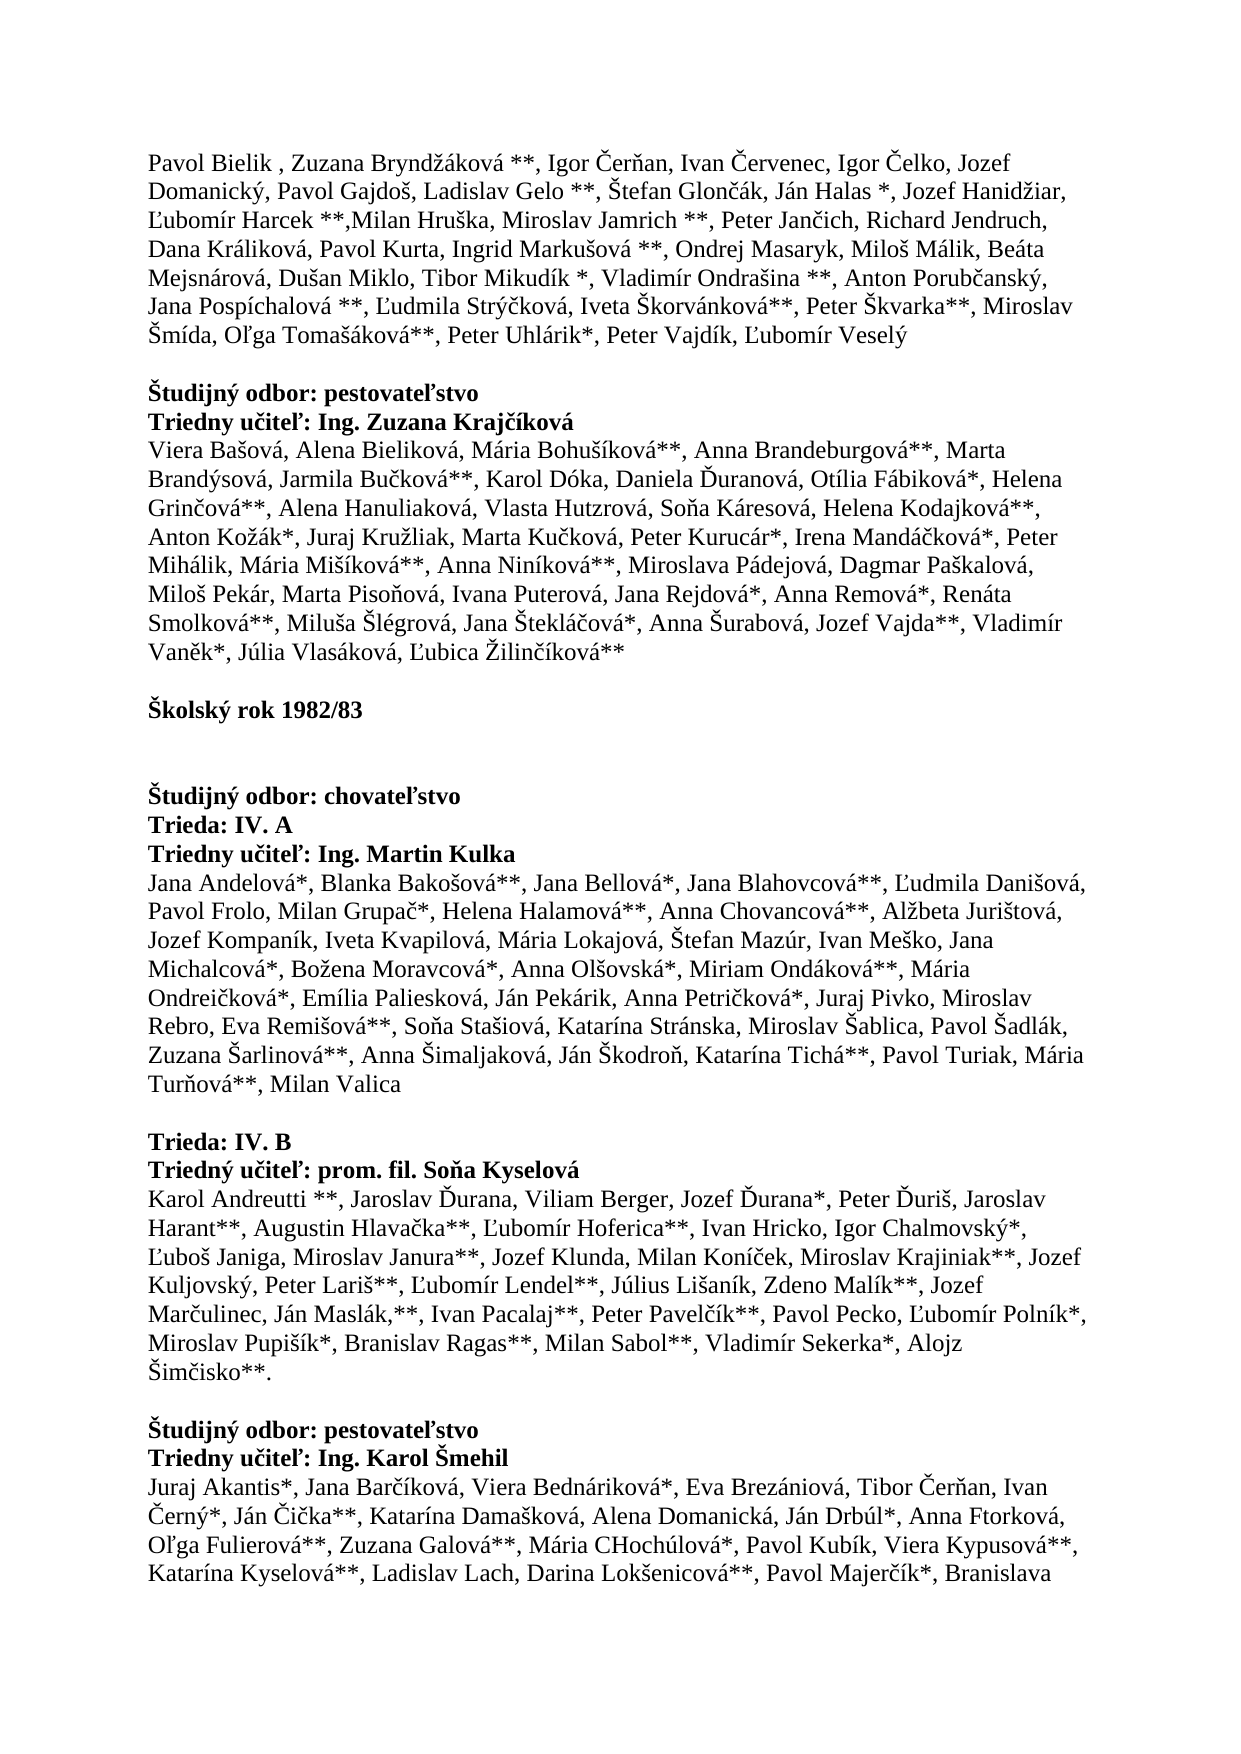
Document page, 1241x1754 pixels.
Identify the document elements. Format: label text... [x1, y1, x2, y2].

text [148, 1415, 1093, 1587]
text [148, 148, 1093, 349]
text Študijný odbor: pestovateľstvo Triedny učiteľ: Ing. Zuzana Krajčíková Viera Bašová, Alena Bieliková, Mária Bohušíková**, Anna Brandeburgová**, Marta Brandýsová, Jarmila Bučková**, Karol Dóka, Daniela Ďuranová, Otília Fábiková*, Helena Grinčová**, Alena Hanuliaková, Vlasta Hutzrová, Soňa Káresová, Helena Kodajková**, Anton Kožák*, Juraj Kružliak, Marta Kučková, Peter Kurucár*, Irena Mandáčková*, Peter Mihálik, Mária Mišíková**, Anna Niníková**, Miroslava Pádejová, Dagmar Paškalová, Miloš Pekár, Marta Pisoňová, Ivana Puterová, Jana Rejdová*, Anna Remová*, Renáta Smolková**, Miluša Šlégrová, Jana Štekláčová*, Anna Šurabová, Jozef Vajda**, Vladimír Vaněk*, Júlia Vlasáková, Ľubica Žilinčíková** [148, 378, 1093, 666]
text Trieda: IV. B Triedný učiteľ: prom. fil. Soňa Kyselová Karol Andreutti **, Jaroslav Ďurana, Viliam Berger, Jozef Ďurana*, Peter Ďuriš, Jaroslav Harant**, Augustin Hlavačka**, Ľubomír Hoferica**, Ivan Hricko, Igor Chalmovský*, Ľuboš Janiga, Miroslav Janura**, Jozef Klunda, Milan Koníček, Miroslav Krajiniak**, Jozef Kuljovský, Peter Lariš**, Ľubomír Lendel**, Július Lišaník, Zdeno Malík**, Jozef Marčulinec, Ján Maslák,**, Ivan Pacalaj**, Peter Pavelčík**, Pavol Pecko, Ľubomír Polník*, Miroslav Pupišík*, Branislav Ragas**, Milan Sabol**, Vladimír Sekerka*, Alojz Šimčisko**. [148, 1127, 1093, 1386]
text Školský rok 1982/83 [148, 695, 1093, 723]
text Študijný odbor: chovateľstvo Trieda: IV. A Triedny učiteľ: Ing. Martin Kulka Jana Andelová*, Blanka Bakošová**, Jana Bellová*, Jana Blahovcová**, Ľudmila Danišová, Pavol Frolo, Milan Grupač*, Helena Halamová**, Anna Chovancová**, Alžbeta Jurištová, Jozef Kompaník, Iveta Kvapilová, Mária Lokajová, Štefan Mazúr, Ivan Meško, Jana Michalcová*, Božena Moravcová*, Anna Olšovská*, Miriam Ondáková**, Mária Ondreičková*, Emília Paliesková, Ján Pekárik, Anna Petričková*, Juraj Pivko, Miroslav Rebro, Eva Remišová**, Soňa Stašiová, Katarína Stránska, Miroslav Šablica, Pavol Šadlák, Zuzana Šarlinová**, Anna Šimaljaková, Ján Škodroň, Katarína Tichá**, Pavol Turiak, Mária Turňová**, Milan Valica [148, 753, 1093, 1098]
